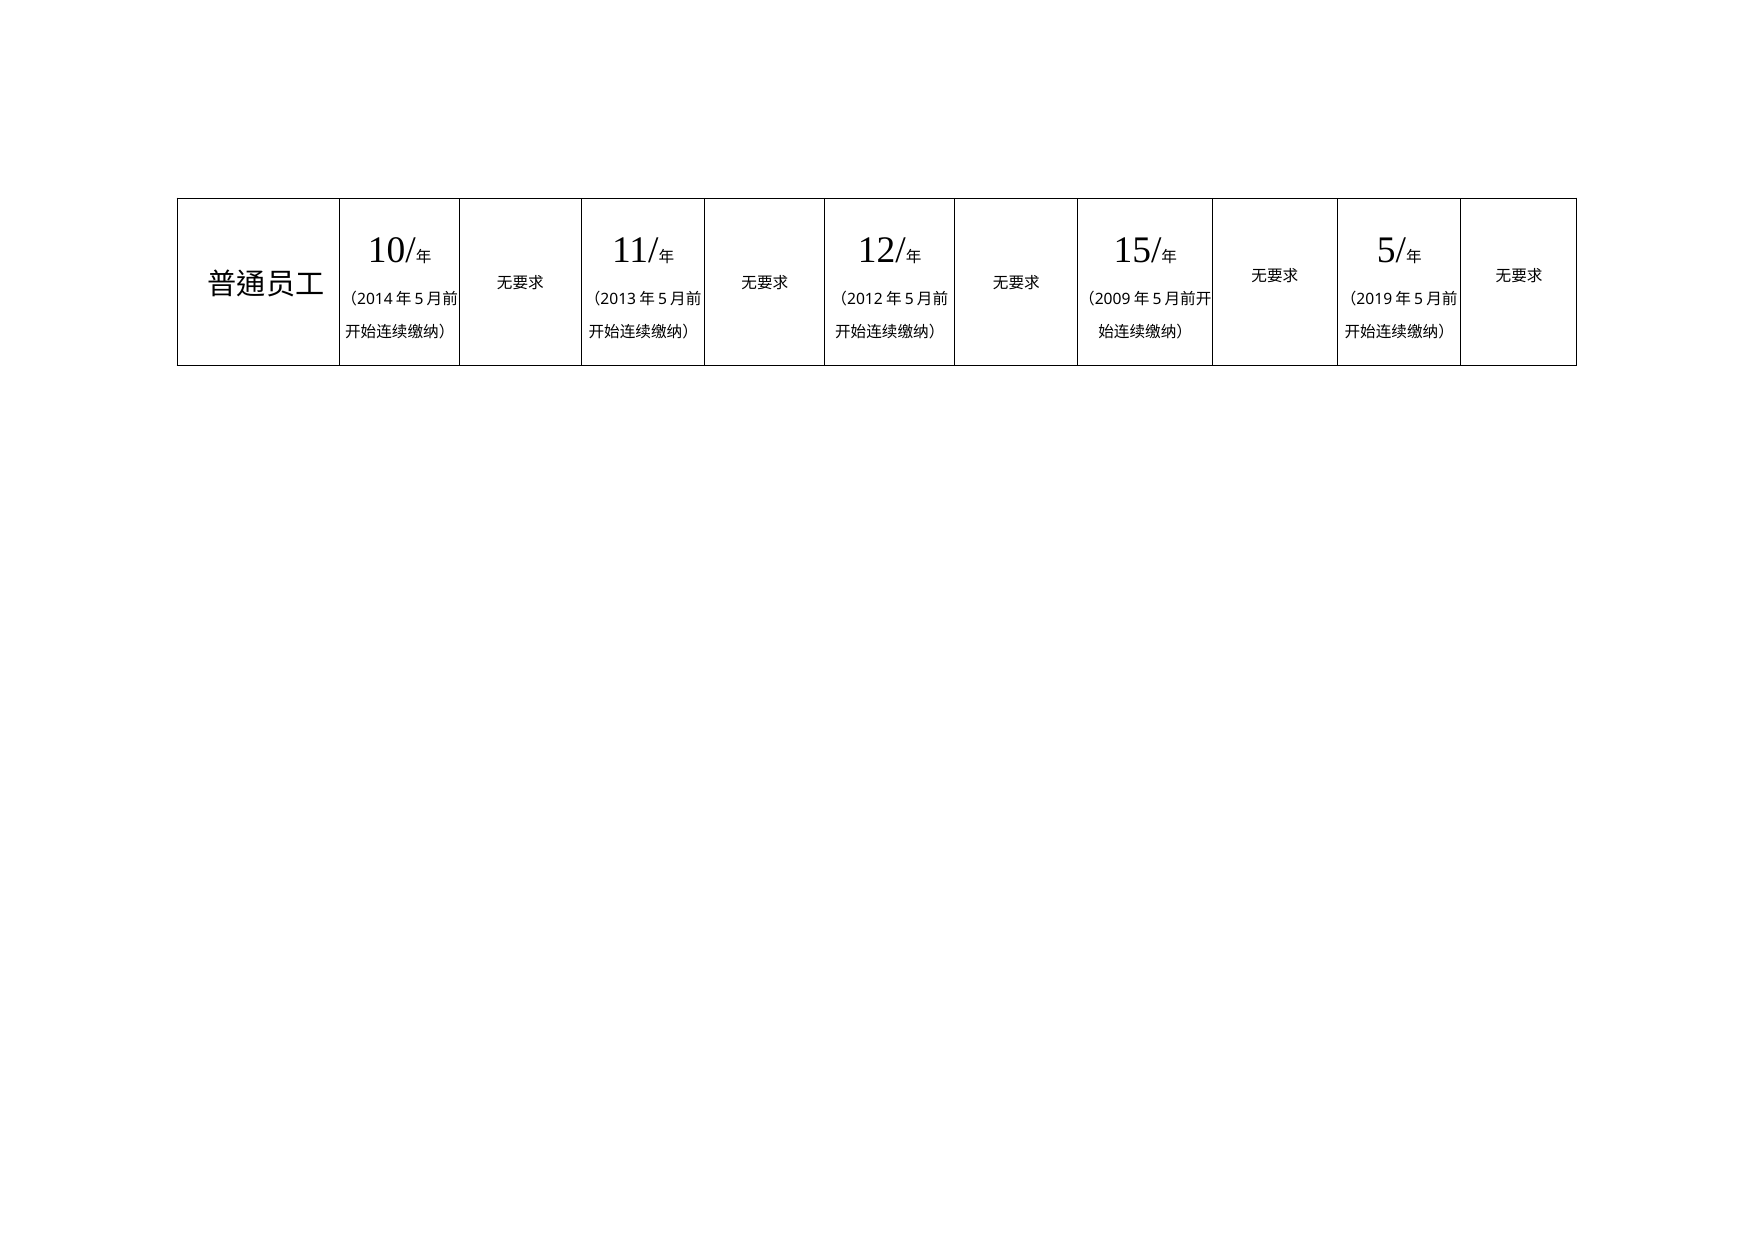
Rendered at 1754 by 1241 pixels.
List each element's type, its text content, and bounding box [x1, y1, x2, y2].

table_cell 无要求 [1461, 199, 1576, 364]
table_cell 11/年 （2013年5月前开始连续缴纳） [582, 199, 704, 364]
table_cell 12/年 （2012年5月前开始连续缴纳） [825, 199, 954, 364]
table_cell 5/年 （2019年5月前 开始连续缴纳） [1338, 199, 1460, 364]
table_cell 无要求 [1213, 199, 1337, 364]
table_cell 普通员工 [178, 199, 339, 364]
table_cell 无要求 [705, 199, 824, 364]
table_cell 无要求 [460, 199, 581, 364]
table_cell 15/年 （2009年5月前开始连续缴纳） [1078, 199, 1212, 364]
table_cell 无要求 [955, 199, 1077, 364]
table_cell 10/年 （2014年5月前开始连续缴纳） [340, 199, 459, 364]
